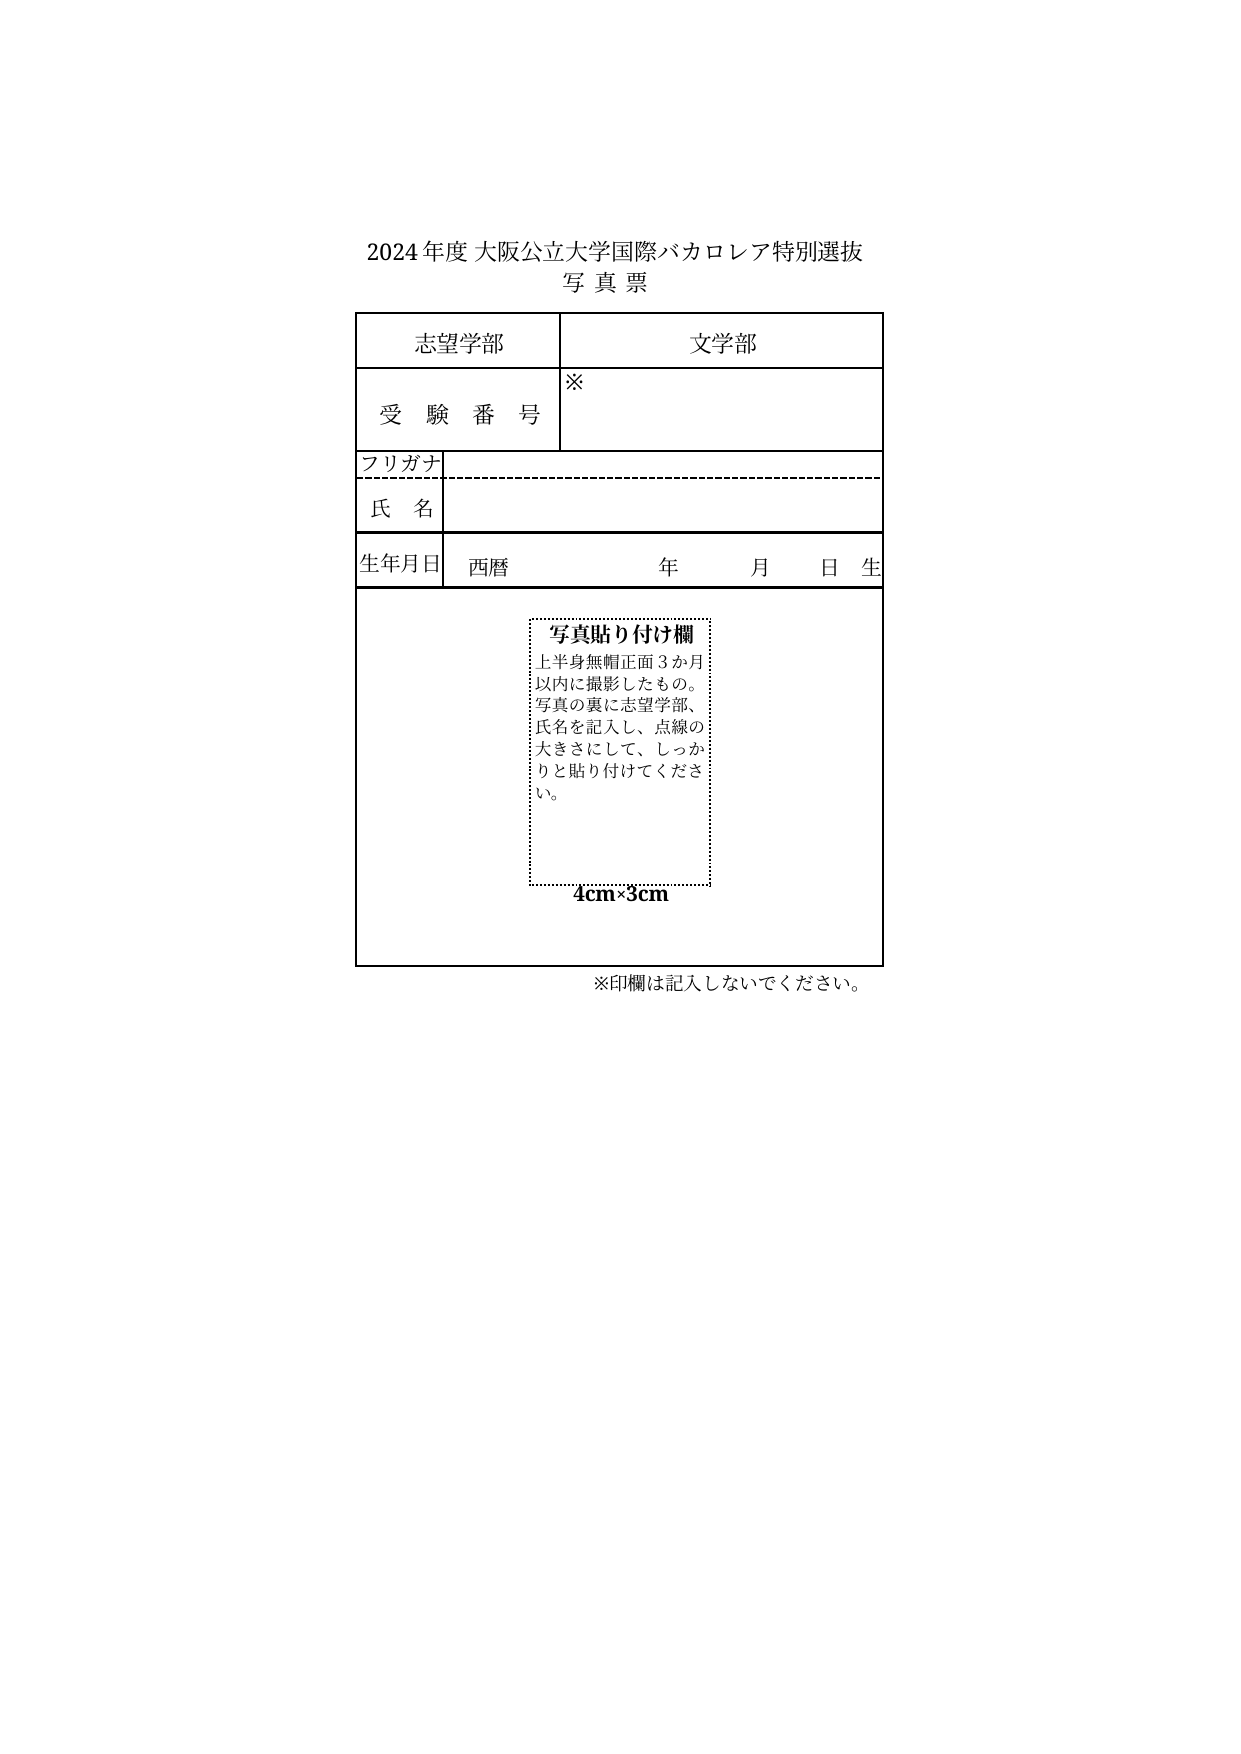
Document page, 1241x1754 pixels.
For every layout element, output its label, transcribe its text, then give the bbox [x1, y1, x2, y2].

table_cell 受 [357, 369, 406, 450]
table_cell 生年月日 [357, 534, 442, 586]
table_cell 号 [512, 369, 559, 450]
table_cell 名 [406, 477, 442, 531]
table_cell 西暦 [456, 534, 512, 586]
table_header 志望学部 [357, 314, 559, 367]
table_cell ※ [561, 369, 882, 450]
text 2024年度 大阪公立大学国際バカロレア特別選抜写 真 票 [366, 235, 873, 298]
table_cell 氏 [357, 477, 406, 531]
table_cell 写真貼り付け欄 上半身無帽正面３か月以内に撮影したもの。写真の裏に志望学部、氏名を記入し、点線の大きさにして、しっかりと貼り付けてください。 4cm×3cm [357, 589, 882, 965]
table_cell [444, 534, 456, 586]
table_cell 験 [406, 369, 456, 450]
table_cell 年 [512, 534, 680, 586]
table_cell 番 [456, 369, 512, 450]
text ※印欄は記入しないでください。 [593, 969, 1065, 996]
table_cell [444, 452, 882, 477]
table_cell 日 [773, 534, 841, 586]
table_header 文学部 [561, 314, 882, 367]
table_cell フリガナ [357, 452, 442, 477]
table_cell 月 [680, 534, 772, 586]
table_cell [444, 477, 882, 531]
table_cell 生 [841, 534, 882, 586]
